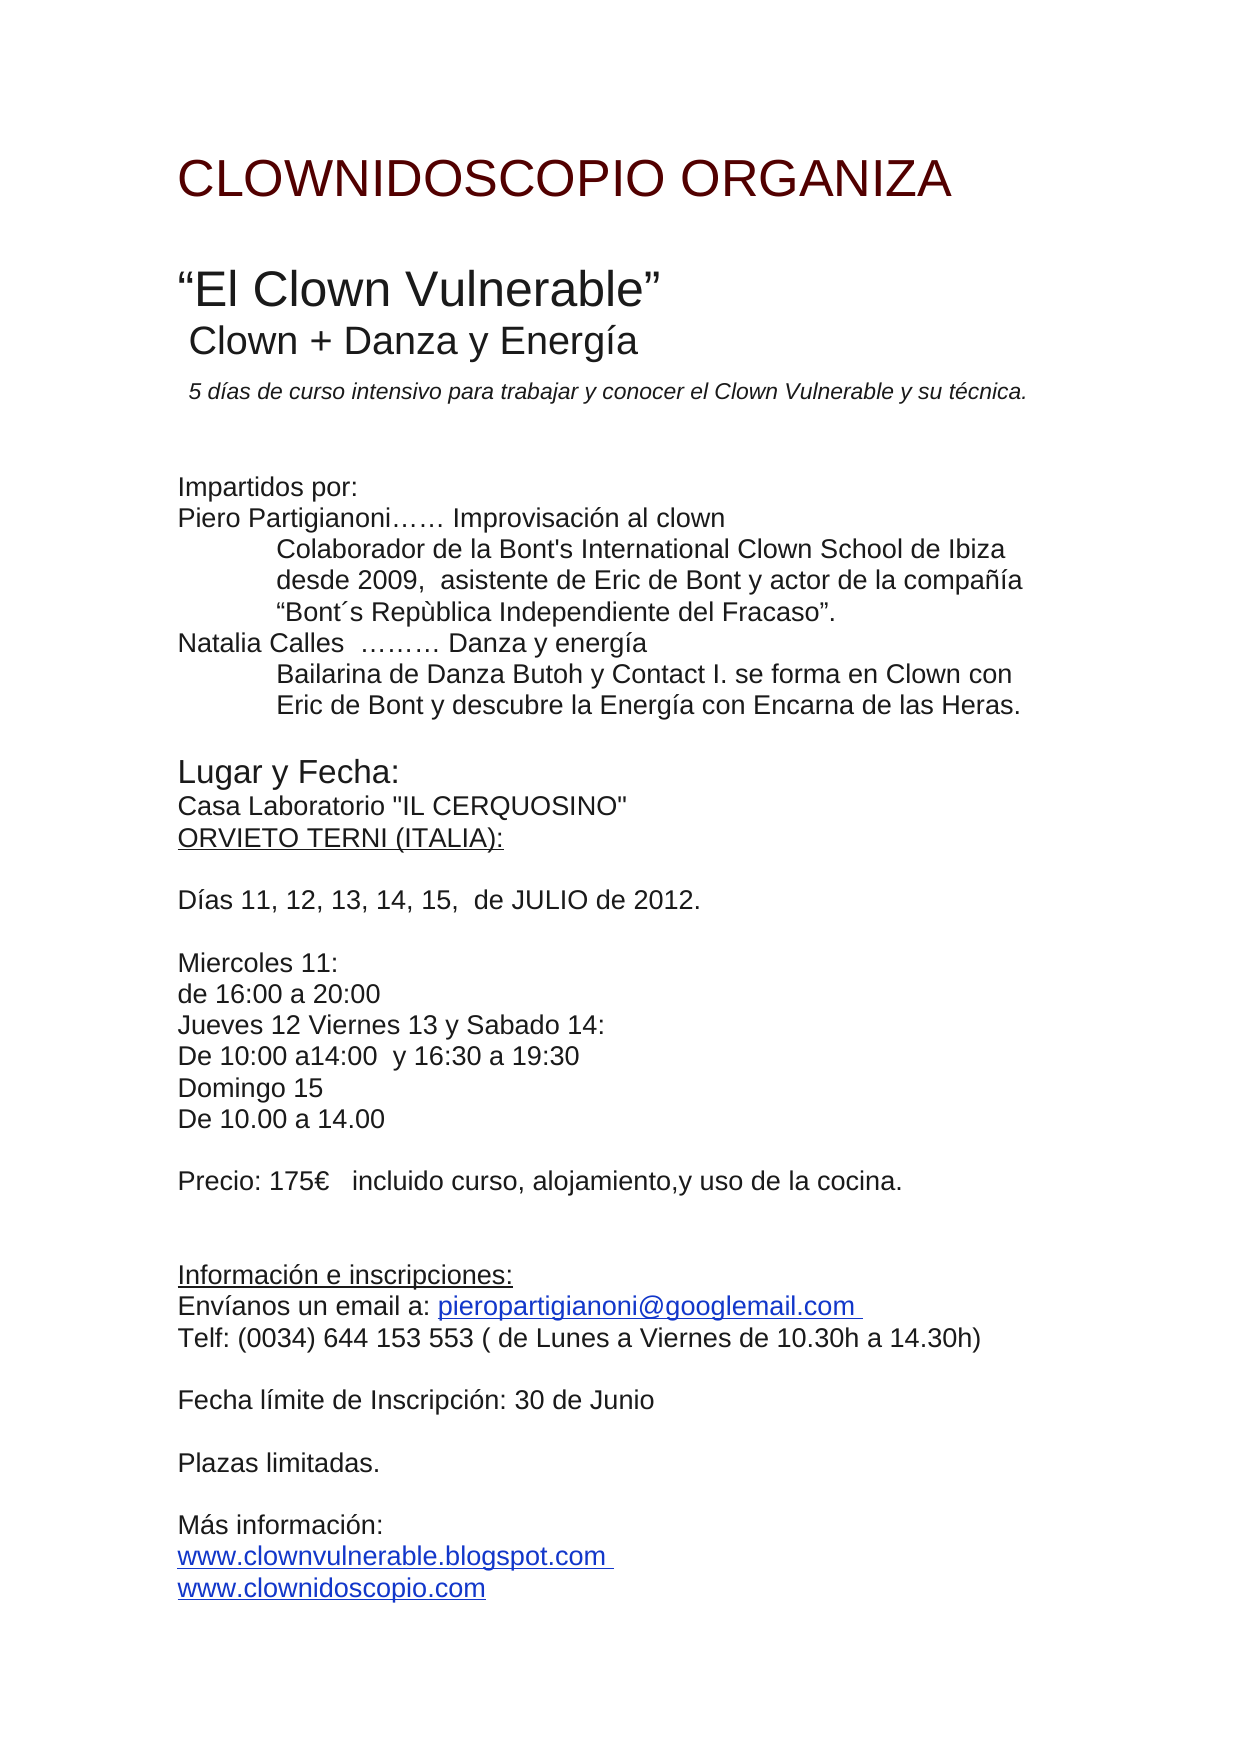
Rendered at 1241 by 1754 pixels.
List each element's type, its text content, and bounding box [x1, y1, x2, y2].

text Más información: [177, 1509, 1063, 1540]
text Domingo 15 [177, 1072, 1063, 1103]
text Impartidos por: [177, 471, 1063, 502]
text Precio: 175€ incluido curso, alojamiento,y uso de la cocina. [177, 1165, 1063, 1197]
text Días 11, 12, 13, 14, 15, de JULIO de 2012. [177, 884, 1063, 915]
text Piero Partigianoni…… Improvisación al clown [177, 502, 1063, 533]
text Clown + Danza y Energía [177, 317, 1063, 362]
text “El Clown Vulnerable” [177, 259, 1063, 317]
text Jueves 12 Viernes 13 y Sabado 14: [177, 1009, 1063, 1040]
text Colaborador de la Bont's International Clown School de Ibiza desde 2009, asistente de Eric de Bont y actor de la compañía “Bont´s Repùblica Independiente del Fracaso”. [276, 533, 1063, 627]
text Casa Laboratorio "IL CERQUOSINO" [177, 790, 1063, 822]
text CLOWNIDOSCOPIO ORGANIZA [177, 148, 1063, 207]
text Envíanos un email a: pieropartigianoni@googlemail.com [177, 1290, 1063, 1322]
text de 16:00 a 20:00 [177, 978, 1063, 1009]
text Natalia Calles ……… Danza y energía [177, 627, 1063, 658]
text Fecha límite de Inscripción: 30 de Junio [177, 1384, 1063, 1415]
text www.clownvulnerable.blogspot.com [177, 1540, 1063, 1572]
text www.clownidoscopio.com [177, 1572, 1063, 1603]
text Información e inscripciones: [177, 1259, 1063, 1290]
text Lugar y Fecha: [177, 752, 1063, 790]
text Plazas limitadas. [177, 1447, 1063, 1478]
text Miercoles 11: [177, 947, 1063, 978]
text De 10.00 a 14.00 [177, 1103, 1063, 1134]
text Telf: (0034) 644 153 553 ( de Lunes a Viernes de 10.30h a 14.30h) [177, 1322, 1063, 1353]
text 5 días de curso intensivo para trabajar y conocer el Clown Vulnerable y su técnica. [177, 362, 1063, 408]
text Bailarina de Danza Butoh y Contact I. se forma en Clown con Eric de Bont y descubre la Energía con Encarna de las Heras. [276, 658, 1063, 721]
text De 10:00 a14:00 y 16:30 a 19:30 [177, 1040, 1063, 1072]
text ORVIETO TERNI (ITALIA): [177, 822, 1063, 853]
